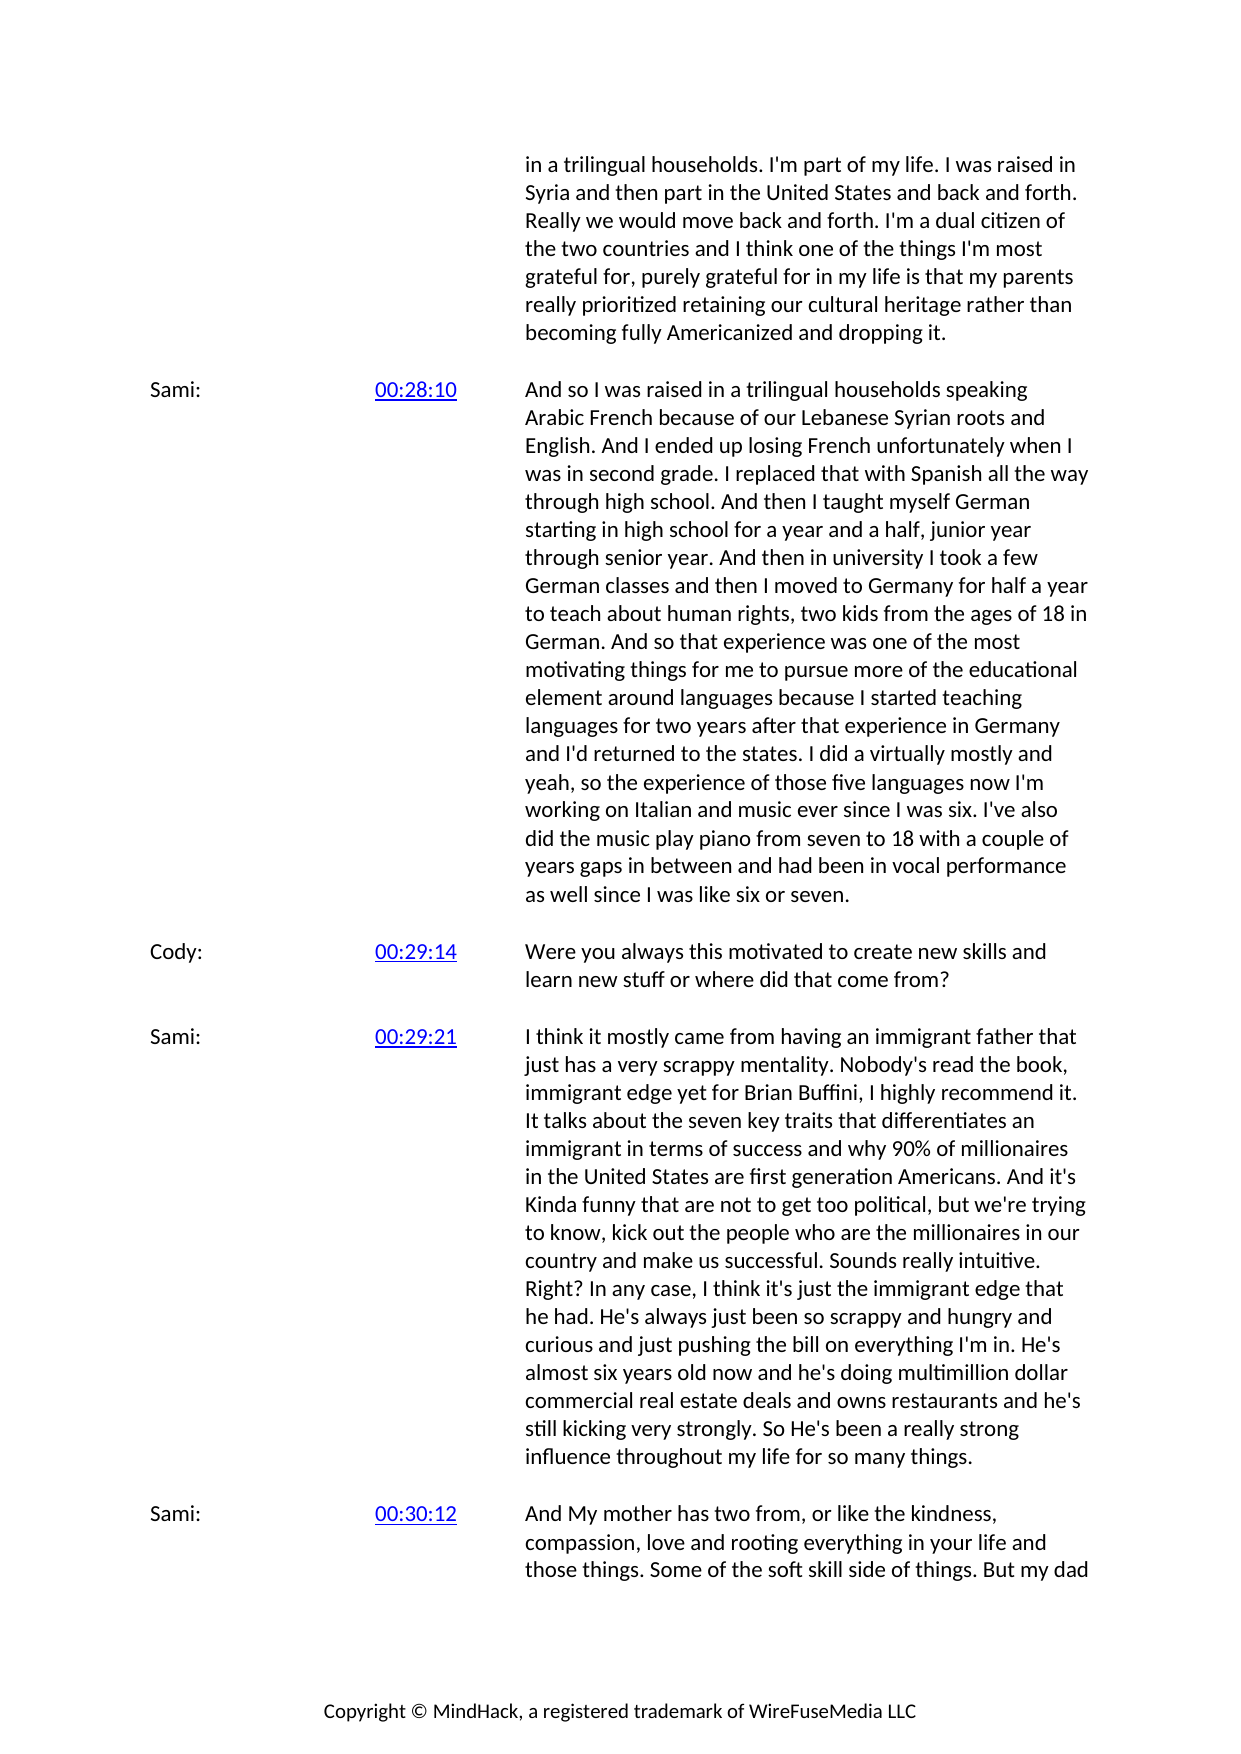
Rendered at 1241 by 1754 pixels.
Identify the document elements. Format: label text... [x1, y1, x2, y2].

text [150, 150, 1090, 346]
text Sami: 00:28:10 And so I was raised in a trilingual households speaking Arabic French because of our Lebanese Syrian roots and English. And I ended up losing French unfortunately when I was in second grade. I replaced that with Spanish all the way through high school. And then I taught myself German starting in high school for a year and a half, junior year through senior year. And then in university I took a few German classes and then I moved to Germany for half a year to teach about human rights, two kids from the ages of 18 in German. And so that experience was one of the most motivating things for me to pursue more of the educational element around languages because I started teaching languages for two years after that experience in Germany and I'd returned to the states. I did a virtually mostly and yeah, so the experience of those five languages now I'm working on Italian and music ever since I was six. I've also did the music play piano from seven to 18 with a couple of years gaps in between and had been in vocal performance as well since I was like six or seven. [150, 375, 1090, 908]
text Cody: 00:29:14 Were you always this motivated to create new skills and learn new stuff or where did that come from? [150, 937, 1090, 993]
text Sami: 00:29:21 I think it mostly came from having an immigrant father that just has a very scrappy mentality. Nobody's read the book, immigrant edge yet for Brian Buffini, I highly recommend it. It talks about the seven key traits that differentiates an immigrant in terms of success and why 90% of millionaires in the United States are first generation Americans. And it's Kinda funny that are not to get too political, but we're trying to know, kick out the people who are the millionaires in our country and make us successful. Sounds really intuitive. Right? In any case, I think it's just the immigrant edge that he had. He's always just been so scrappy and hungry and curious and just pushing the bill on everything I'm in. He's almost six years old now and he's doing multimillion dollar commercial real estate deals and owns restaurants and he's still kicking very strongly. So He's been a really strong influence throughout my life for so many things. [150, 1022, 1090, 1470]
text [150, 1499, 1090, 1584]
